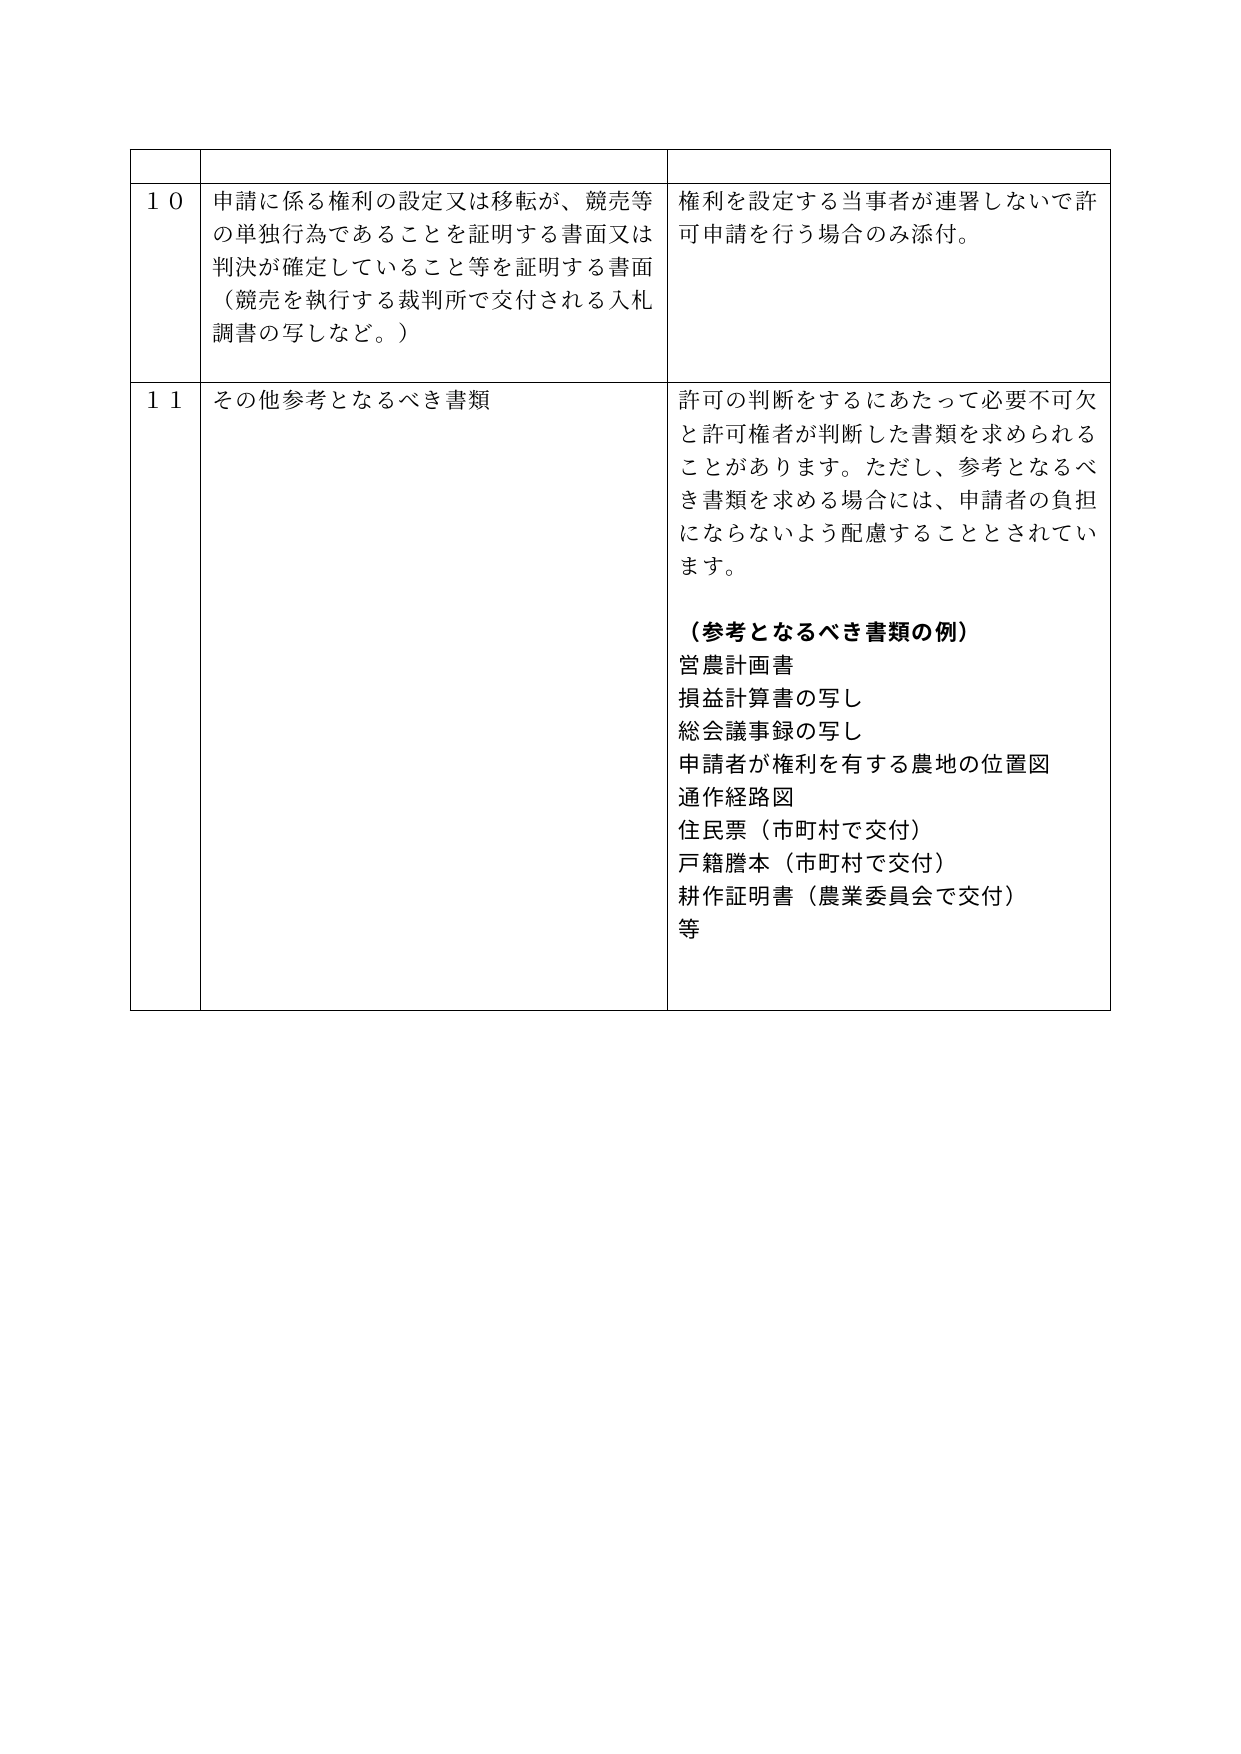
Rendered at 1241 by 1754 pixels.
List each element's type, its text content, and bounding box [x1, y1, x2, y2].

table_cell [668, 150, 1110, 183]
table_cell その他参考となるべき書類 [201, 383, 667, 1010]
table_cell ９ [131, 150, 200, 183]
table_cell １０ [131, 184, 200, 382]
table_cell 許可の判断をするにあたって必要不可欠と許可権者が判断した書類を求められることがあります。ただし、参考となるべき書類を求める場合には、申請者の負担にならないよう配慮することとされています。 （参考となるべき書類の例） 営農計画書 損益計算書の写し 総会議事録の写し 申請者が権利を有する農地の位置図 通作経路図 住民票（市町村で交付） 戸籍謄本（市町村で交付） 耕作証明書（農業委員会で交付） 等 [668, 383, 1110, 1010]
table_cell 申請に係る権利の設定又は移転が、競売等の単独行為であることを証明する書面又は判決が確定していること等を証明する書面（競売を執行する裁判所で交付される入札調書の写しなど。） [201, 184, 667, 382]
table_cell 権利を設定する当事者が連署しないで許可申請を行う場合のみ添付。 [668, 184, 1110, 382]
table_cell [201, 150, 667, 183]
table_cell １１ [131, 383, 200, 1010]
